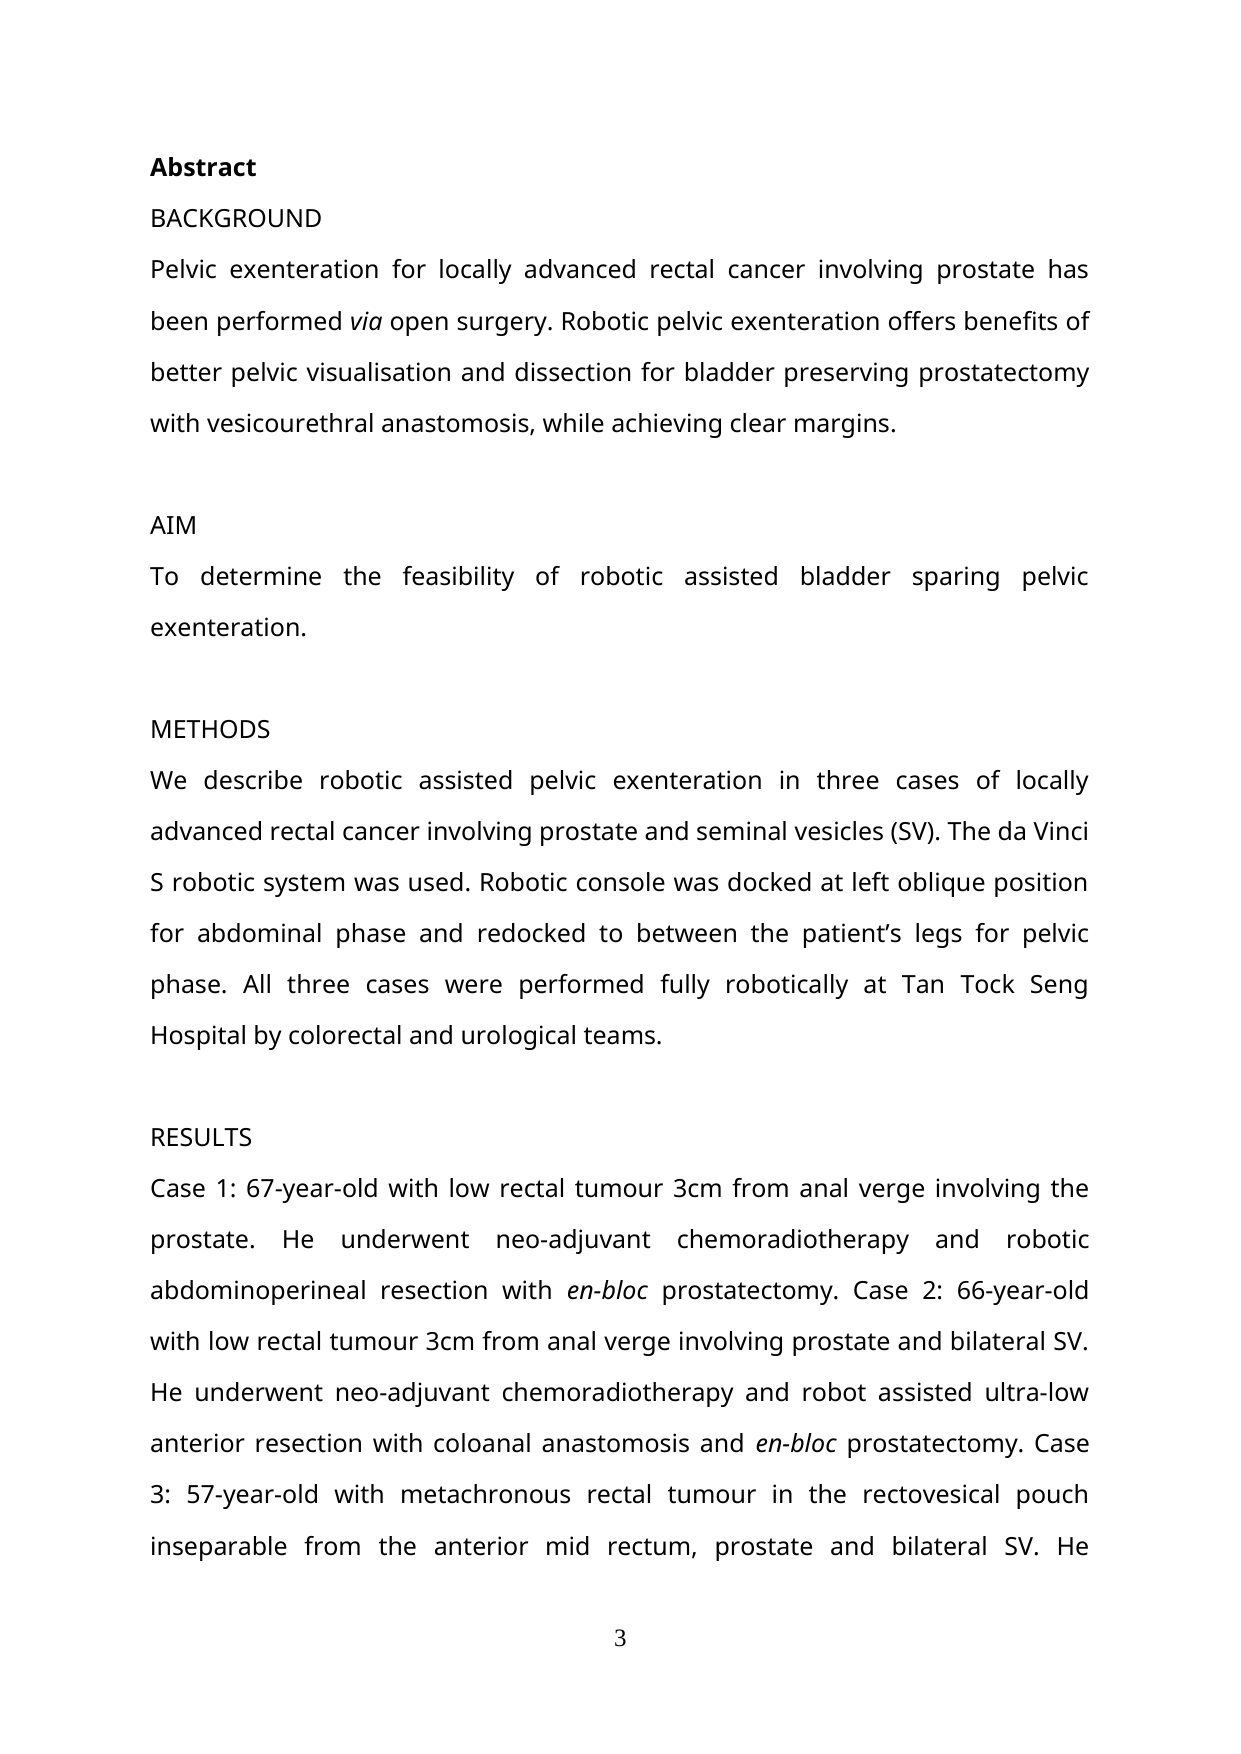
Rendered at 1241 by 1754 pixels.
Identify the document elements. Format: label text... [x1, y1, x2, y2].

text METHODS [150, 711, 1090, 746]
text Pelvic exenteration for locally advanced rectal cancer involving prostate has been performed via open surgery. Robotic pelvic exenteration offers benefits of better pelvic visualisation and dissection for bladder preserving prostatectomy with vesicourethral anastomosis, while achieving clear margins. [150, 252, 1090, 439]
text RESULTS [150, 1120, 1090, 1154]
text We describe robotic assisted pelvic exenteration in three cases of locally advanced rectal cancer involving prostate and seminal vesicles (SV). The da Vinci S robotic system was used. Robotic console was docked at left oblique position for abdominal phase and redocked to between the patient’s legs for pelvic phase. All three cases were performed fully robotically at Tan Tock Seng Hospital by colorectal and urological teams. [150, 762, 1090, 1052]
text BACKGROUND [150, 201, 1090, 235]
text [150, 1171, 1090, 1562]
text AIM [150, 507, 1090, 541]
text To determine the feasibility of robotic assisted bladder sparing pelvic exenteration. [150, 558, 1090, 643]
text Abstract [150, 150, 1090, 184]
